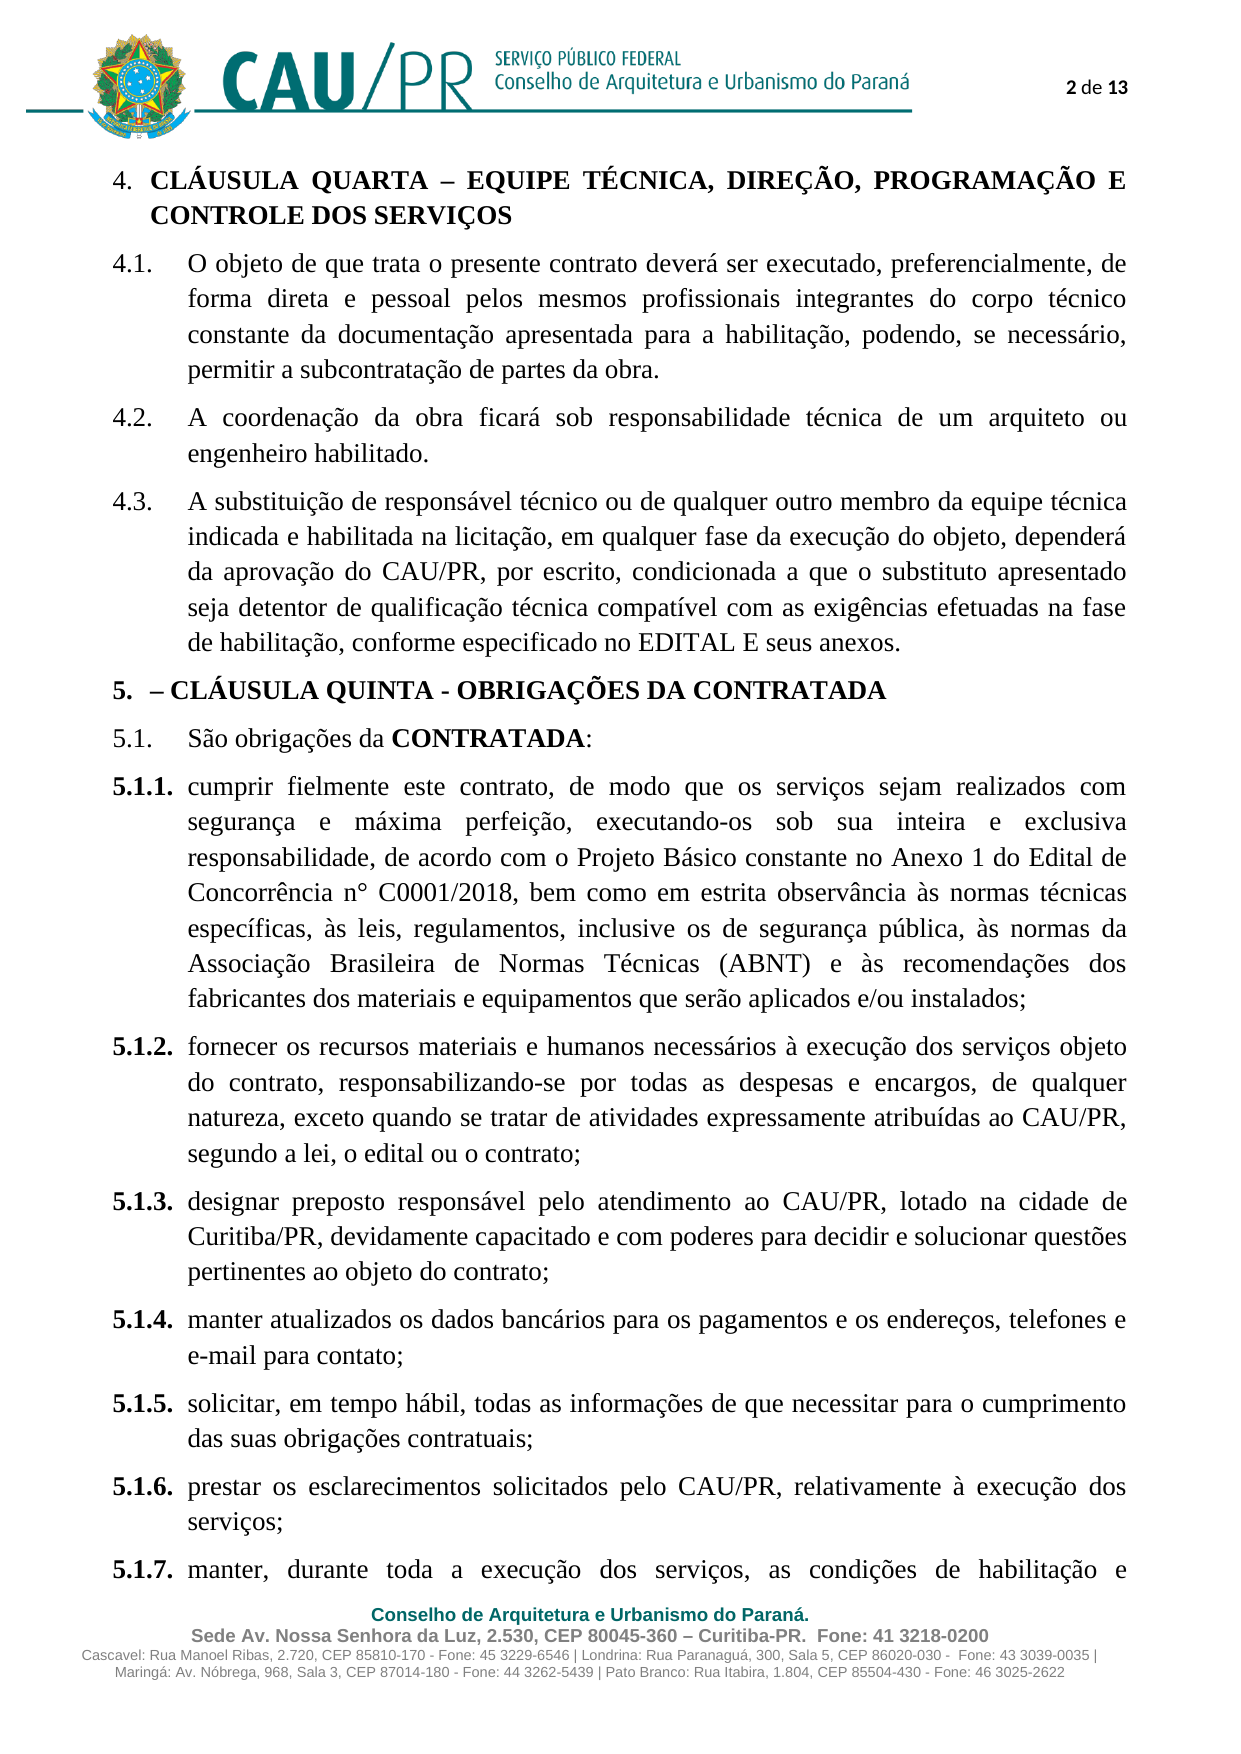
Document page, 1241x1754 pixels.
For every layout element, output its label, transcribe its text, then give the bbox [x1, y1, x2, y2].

list A coordenação da obra ficará sob responsabilidade técnica de um arquiteto ou engenheiro habilitado. [112, 397, 1128, 468]
list A substituição de responsável técnico ou de qualquer outro membro da equipe técnica indicada e habilitada na licitação, em qualquer fase da execução do objeto, dependerá da aprovação do CAU/PR, por escrito, condicionada a que o substituto apresentado seja detentor de qualificação técnica compatível com as exigências efetuadas na fase de habilitação, conforme especificado no EDITAL E seus anexos. [112, 480, 1128, 657]
picture [26, 34, 913, 139]
list O objeto de que trata o presente contrato deverá ser executado, preferencialmente, de forma direta e pessoal pelos mesmos profissionais integrantes do corpo técnico constante da documentação apresentada para a habilitação, podendo, se necessário, permitir a subcontratação de partes da obra. [112, 243, 1128, 384]
list cumprir fielmente este contrato, de modo que os serviços sejam realizados com segurança e máxima perfeição, executando-os sob sua inteira e exclusiva responsabilidade, de acordo com o Projeto Básico constante no Anexo 1 do Edital de Concorrência n° C0001/2018, bem como em estrita observância às normas técnicas específicas, às leis, regulamentos, inclusive os de segurança pública, às normas da Associação Brasileira de Normas Técnicas (ABNT) e às recomendações dos fabricantes dos materiais e equipamentos que serão aplicados e/ou instalados; [112, 766, 1128, 1014]
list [112, 1549, 1128, 1584]
list manter atualizados os dados bancários para os pagamentos e os endereços, telefones e e-mail para contato; [112, 1299, 1128, 1370]
list São obrigações da CONTRATADA: [112, 718, 1128, 753]
list CLÁUSULA QUARTA – EQUIPE TÉCNICA, DIREÇÃO, PROGRAMAÇÃO E CONTROLE DOS SERVIÇOS [112, 159, 1128, 230]
list – CLÁUSULA QUINTA - OBRIGAÇÕES DA CONTRATADA [112, 670, 1128, 705]
list prestar os esclarecimentos solicitados pelo CAU/PR, relativamente à execução dos serviços; [112, 1466, 1128, 1537]
list fornecer os recursos materiais e humanos necessários à execução dos serviços objeto do contrato, responsabilizando-se por todas as despesas e encargos, de qualquer natureza, exceto quando se tratar de atividades expressamente atribuídas ao CAU/PR, segundo a lei, o edital ou o contrato; [112, 1026, 1128, 1168]
list designar preposto responsável pelo atendimento ao CAU/PR, lotado na cidade de Curitiba/PR, devidamente capacitado e com poderes para decidir e solucionar questões pertinentes ao objeto do contrato; [112, 1180, 1128, 1287]
list solicitar, em tempo hábil, todas as informações de que necessitar para o cumprimento das suas obrigações contratuais; [112, 1382, 1128, 1453]
